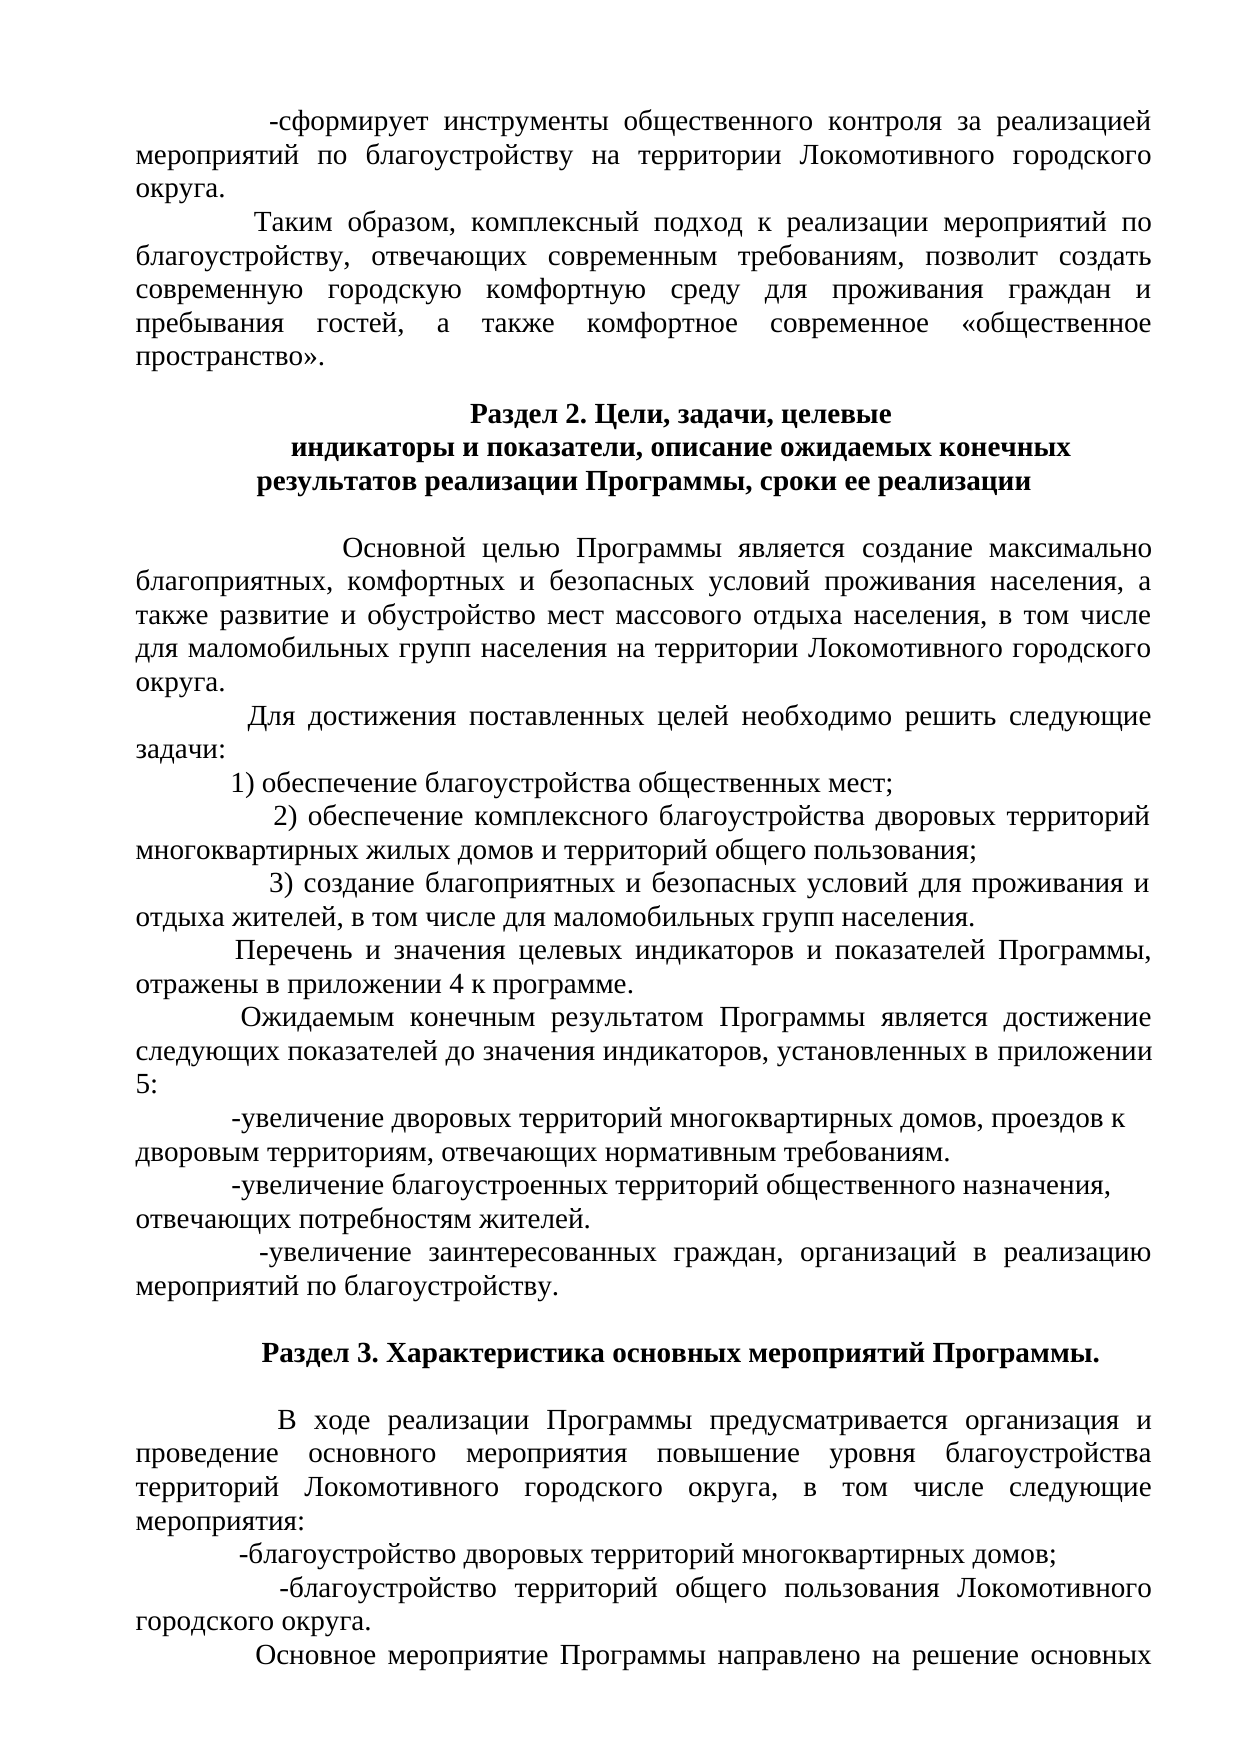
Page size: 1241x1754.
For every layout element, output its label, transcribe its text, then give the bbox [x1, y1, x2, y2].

text Для достижения поставленных целей необходимо решить следующие задачи: [135, 698, 1152, 765]
text Ожидаемым конечным результатом Программы является достижение следующих показателей до значения индикаторов, установленных в приложении 5: [135, 999, 1152, 1100]
text Основной целью Программы является создание максимально благоприятных, комфортных и безопасных условий проживания населения, а также развитие и обустройство мест массового отдыха населения, в том числе для маломобильных групп населения на территории Локомотивного городского округа. [135, 530, 1152, 698]
text Перечень и значения целевых индикаторов и показателей Программы, отражены в приложении 4 к программе. [135, 932, 1152, 999]
text -увеличение дворовых территорий многоквартирных домов, проездов к дворовым территориям, отвечающих нормативным требованиям. [135, 1100, 1152, 1167]
text 2) обеспечение комплексного благоустройства дворовых территорий многоквартирных жилых домов и территорий общего пользования; [135, 798, 1152, 865]
text Раздел 3. Характеристика основных мероприятий Программы. [135, 1335, 1152, 1368]
text -увеличение заинтересованных граждан, организаций в реализацию мероприятий по благоустройству. [135, 1234, 1152, 1301]
text Раздел 2. Цели, задачи, целевые [135, 396, 1152, 429]
text -сформирует инструменты общественного контроля за реализацией мероприятий по благоустройству на территории Локомотивного городского округа. [135, 103, 1152, 204]
text индикаторы и показатели, описание ожидаемых конечных результатов реализации Программы, сроки ее реализации [135, 429, 1152, 496]
text -увеличение благоустроенных территорий общественного назначения, отвечающих потребностям жителей. [135, 1167, 1152, 1234]
text 1) обеспечение благоустройства общественных мест; [135, 765, 1152, 798]
text -благоустройство дворовых территорий многоквартирных домов; [135, 1536, 1152, 1570]
text Таким образом, комплексный подход к реализации мероприятий по благоустройству, отвечающих современным требованиям, позволит создать современную городскую комфортную среду для проживания граждан и пребывания гостей, а также комфортное современное «общественное пространство». [135, 204, 1152, 372]
text В ходе реализации Программы предусматривается организация и проведение основного мероприятия повышение уровня благоустройства территорий Локомотивного городского округа, в том числе следующие мероприятия: [135, 1402, 1152, 1536]
text -благоустройство территорий общего пользования Локомотивного городского округа. [135, 1570, 1152, 1637]
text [135, 1637, 1152, 1670]
text 3) создание благоприятных и безопасных условий для проживания и отдыха жителей, в том числе для маломобильных групп населения. [135, 865, 1152, 932]
